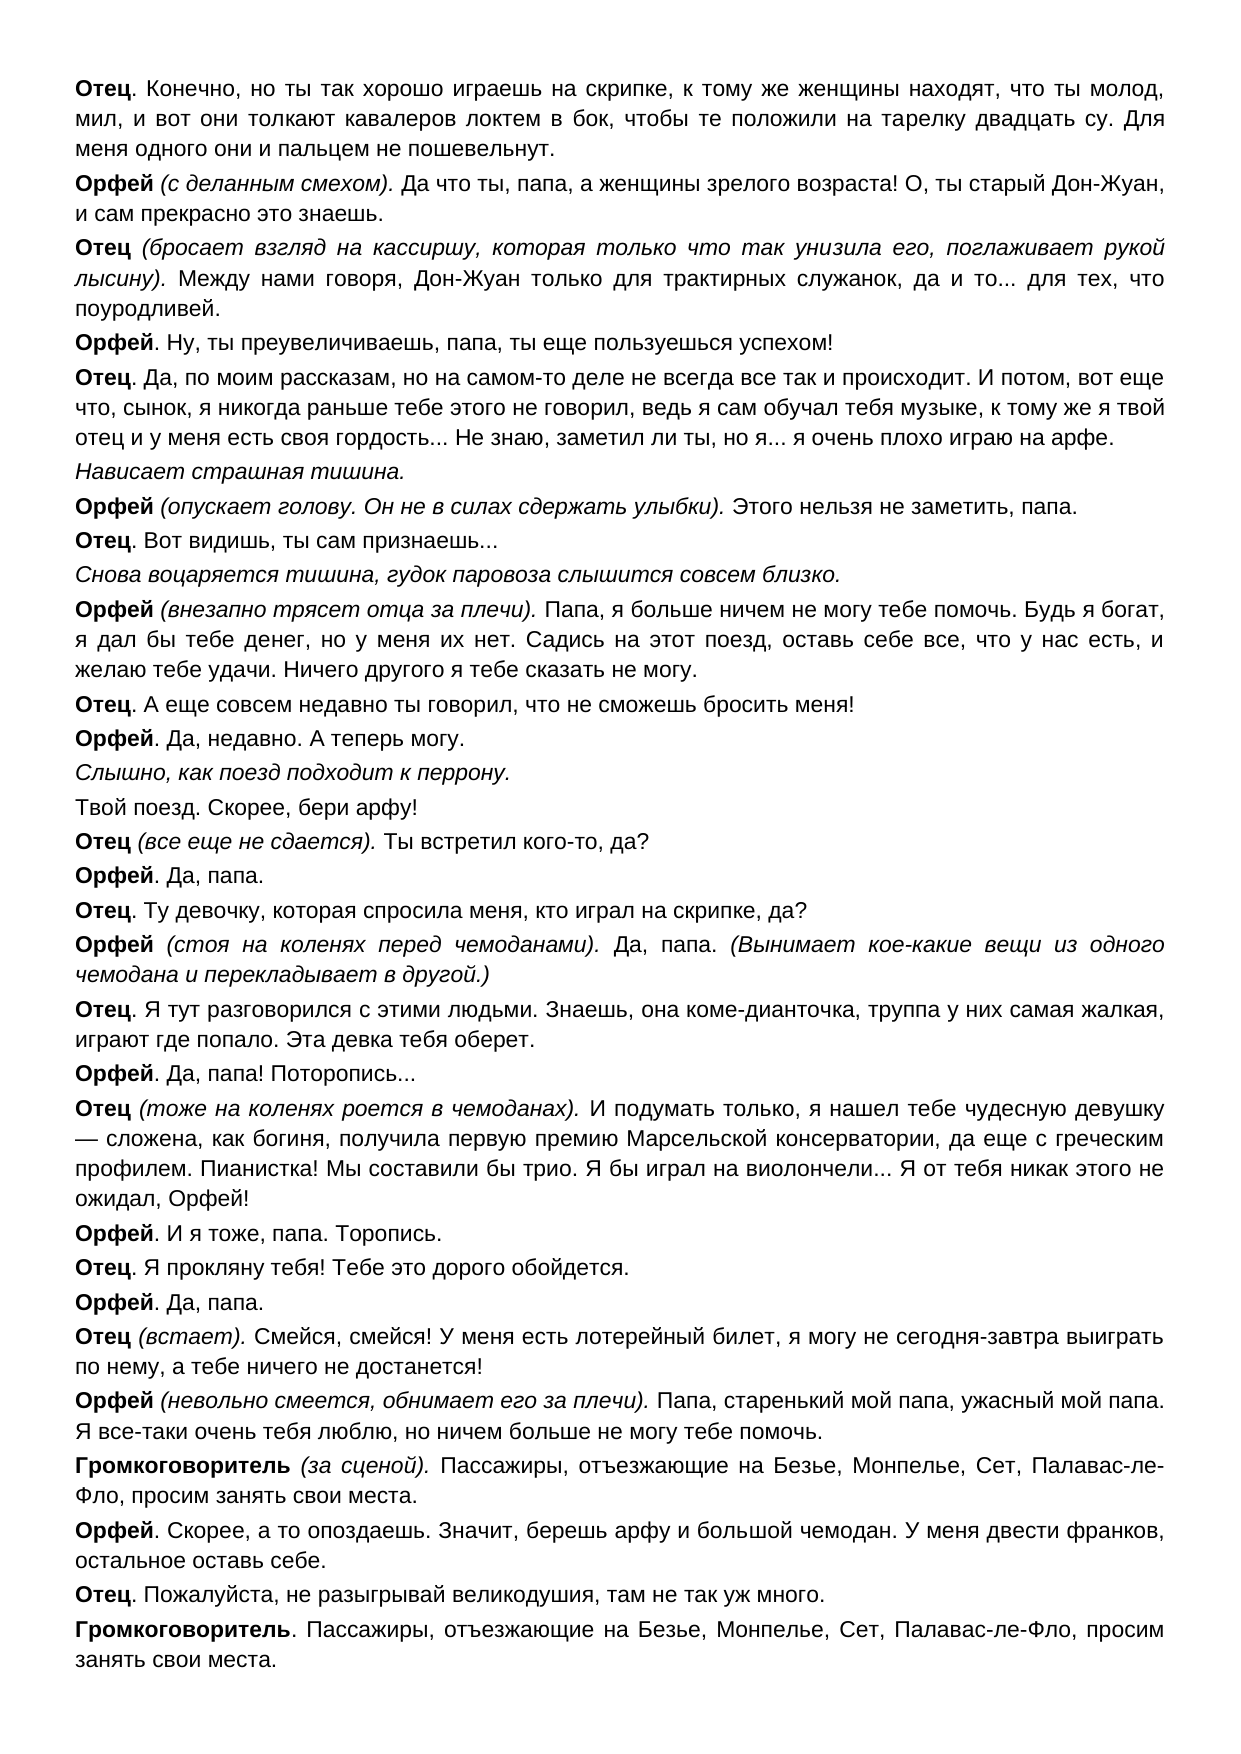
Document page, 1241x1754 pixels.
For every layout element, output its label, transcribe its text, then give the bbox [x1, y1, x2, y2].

text Орфей (с деланным смехом). Да что ты, папа, а женщины зрелого возраста! О, ты старый Дон-Жуан, и сам прекрасно это знаешь. [75, 170, 1165, 226]
text Громкоговоритель (за сценой). Пассажиры, отъезжающие на Безье, Монпелье, Сет, Палавас-ле-Фло, просим занять свои места. [75, 1452, 1165, 1509]
text Орфей (невольно смеется, обнимает его за плечи). Папа, старенький мой папа, ужасный мой папа. Я все-таки очень тебя люблю, но ничем больше не могу тебе помочь. [75, 1387, 1165, 1444]
text Отец. Я прокляну тебя! Тебе это дорого обойдется. [75, 1254, 1165, 1281]
text Отец (бросает взгляд на кассиршу, которая только что так унизила его, поглаживает рукой лысину). Между нами говоря, Дон-Жуан только для трактирных служанок, да и то... для тех, что поуродливей. [75, 234, 1165, 321]
text Отец. Я тут разговорился с этими людьми. Знаешь, она коме-дианточка, труппа у них самая жалкая, играют где попало. Эта девка тебя оберет. [75, 996, 1165, 1052]
text Отец (встает). Смейся, смейся! У меня есть лотерейный билет, я могу не сегодня-завтра выиграть по нему, а тебе ничего не достанется! [75, 1323, 1165, 1379]
text Снова воцаряется тишина, гудок паровоза слышится совсем близко. [75, 561, 1165, 588]
text Отец (тоже на коленях роется в чемоданах). И подумать только, я нашел тебе чудесную девушку — сложена, как богиня, получила первую премию Марсельской консерватории, да еще с греческим профилем. Пианистка! Мы составили бы трио. Я бы играл на виолончели... Я от тебя никак этого не ожидал, Орфей! [75, 1095, 1165, 1212]
text Орфей. Да, папа. [75, 1288, 1165, 1315]
text Отец. Ту девочку, которая спросила меня, кто играл на скрипке, да? [75, 897, 1165, 923]
text Отец. Да, по моим рассказам, но на самом-то деле не всегда все так и происходит. И потом, вот еще что, сынок, я никогда раньше тебе этого не говорил, ведь я сам обучал тебя музыке, к тому же я твой отец и у меня есть своя гордость... Не знаю, заметил ли ты, но я... я очень плохо играю на арфе. [75, 363, 1165, 450]
text Нависает страшная тишина. [75, 458, 1165, 485]
text Орфей. Ну, ты преувеличиваешь, папа, ты еще пользуешься успехом! [75, 329, 1165, 356]
text Отец. А еще совсем недавно ты говорил, что не сможешь бросить меня! [75, 691, 1165, 717]
text Орфей (стоя на коленях перед чемоданами). Да, папа. (Вынимает кое-какие вещи из одного чемодана и перекладывает в другой.) [75, 931, 1165, 988]
text Слышно, как поезд подходит к перрону. [75, 759, 1165, 786]
text Твой поезд. Скорее, бери арфу! [75, 794, 1165, 820]
text Отец. Пожалуйста, не разыгрывай великодушия, там не так уж много. [75, 1581, 1165, 1608]
text Орфей (внезапно трясет отца за плечи). Папа, я больше ничем не могу тебе помочь. Будь я богат, я дал бы тебе денег, но у меня их нет. Садись на этот поезд, оставь себе все, что у нас есть, и желаю тебе удачи. Ничего другого я тебе сказать не могу. [75, 596, 1165, 683]
text Орфей. Скорее, а то опоздаешь. Значит, берешь арфу и большой чемодан. У меня двести франков, остальное оставь себе. [75, 1517, 1165, 1573]
text Орфей. Да, папа. [75, 862, 1165, 889]
text Отец (все еще не сдается). Ты встретил кого-то, да? [75, 828, 1165, 854]
text Отец. Вот видишь, ты сам признаешь... [75, 527, 1165, 553]
text Орфей. Да, недавно. А теперь могу. [75, 725, 1165, 751]
text Орфей. Да, папа! Поторопись... [75, 1060, 1165, 1087]
text Орфей. И я тоже, папа. Торопись. [75, 1220, 1165, 1246]
text Орфей (опускает голову. Он не в силах сдержать улыбки). Этого нельзя не заметить, папа. [75, 493, 1165, 519]
text Отец. Конечно, но ты так хорошо играешь на скрипке, к тому же женщины находят, что ты молод, мил, и вот они толкают кавалеров локтем в бок, чтобы те положили на тарелку двадцать су. Для меня одного они и пальцем не пошевельнут. [75, 75, 1165, 162]
text Громкоговоритель. Пассажиры, отъезжающие на Безье, Монпелье, Сет, Палавас-ле-Фло, просим занять свои места. [75, 1616, 1165, 1672]
